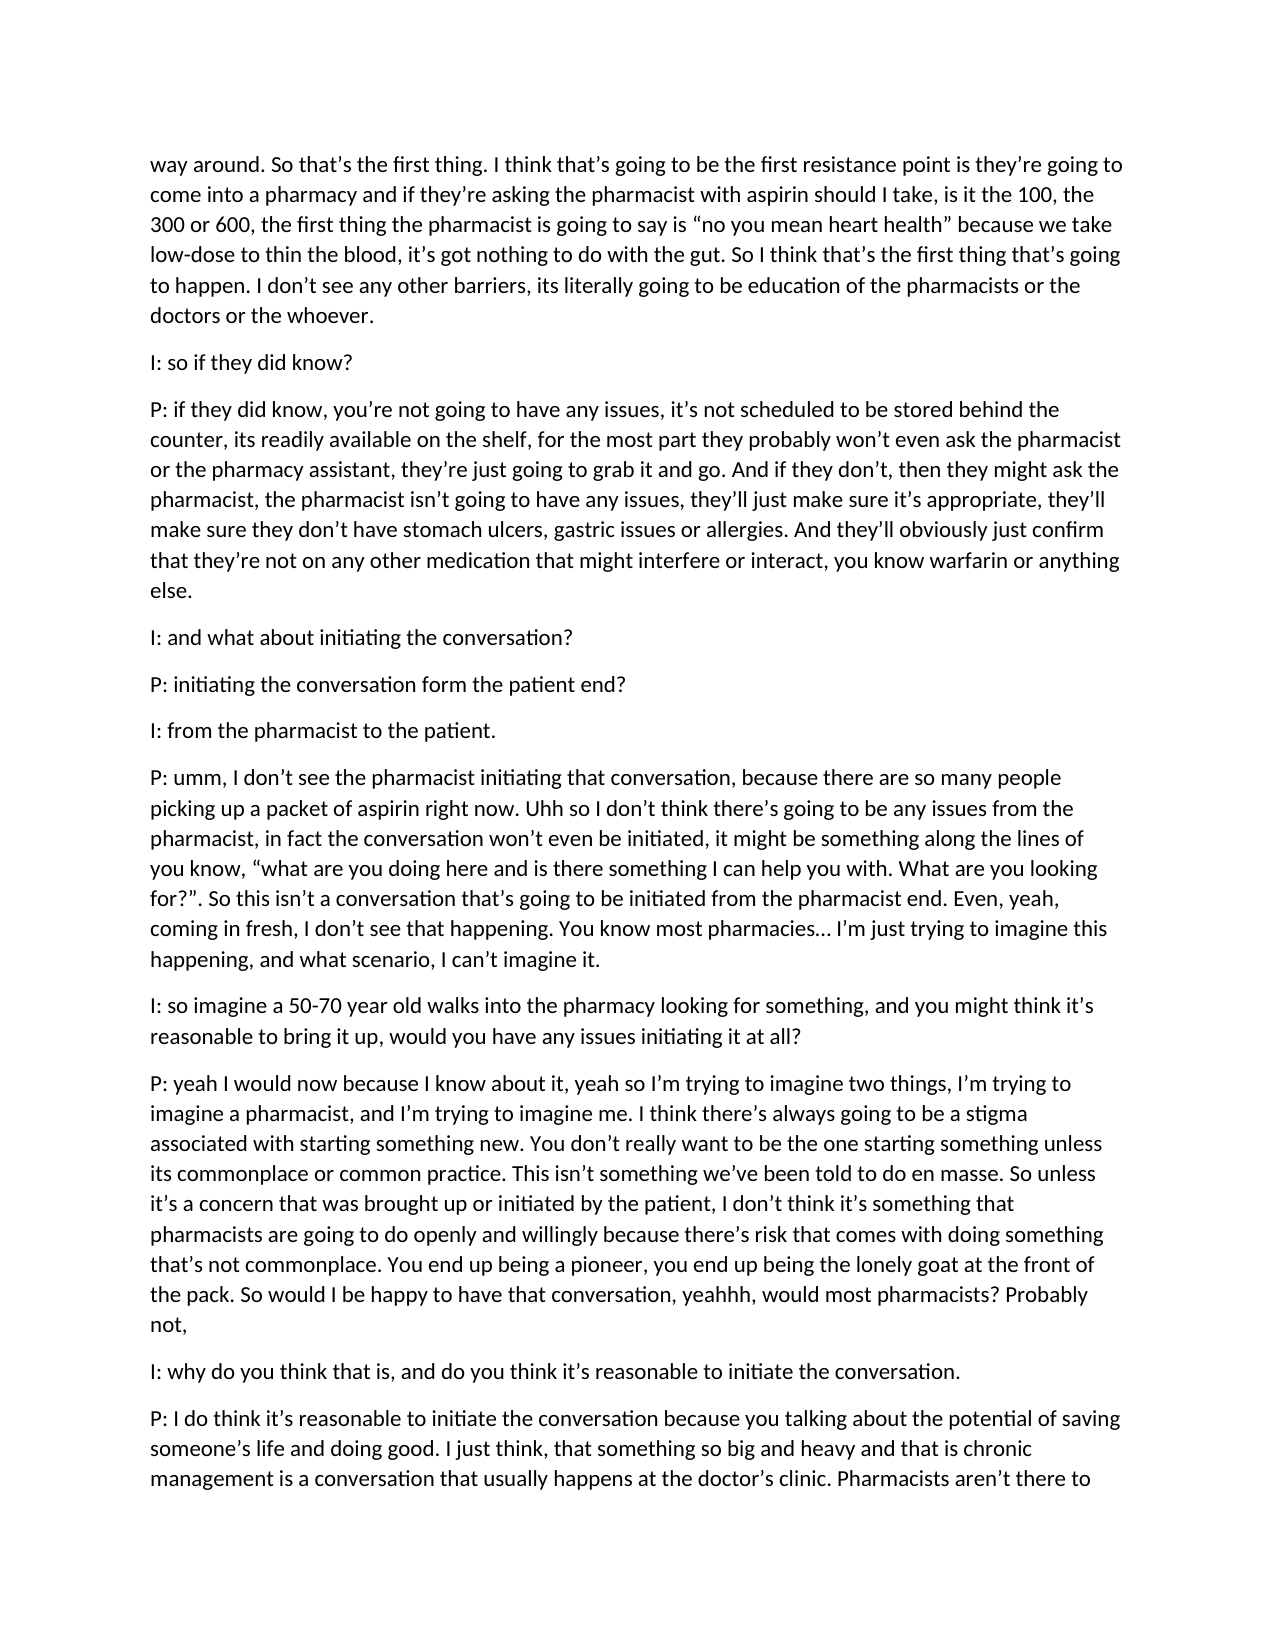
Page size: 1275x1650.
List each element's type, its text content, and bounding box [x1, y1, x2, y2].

text P: umm, I don’t see the pharmacist initiating that conversation, because there are so many people picking up a packet of aspirin right now. Uhh so I don’t think there’s going to be any issues from the pharmacist, in fact the conversation won’t even be initiated, it might be something along the lines of you know, “what are you doing here and is there something I can help you with. What are you looking for?”. So this isn’t a conversation that’s going to be initiated from the pharmacist end. Even, yeah, coming in fresh, I don’t see that happening. You know most pharmacies… I’m just trying to imagine this happening, and what scenario, I can’t imagine it. [150, 763, 1125, 973]
text I: so imagine a 50-70 year old walks into the pharmacy looking for something, and you might think it’s reasonable to bring it up, would you have any issues initiating it at all? [150, 992, 1125, 1050]
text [150, 1404, 1125, 1493]
text I: why do you think that is, and do you think it’s reasonable to initiate the conversation. [150, 1357, 1125, 1385]
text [150, 150, 1125, 329]
text P: yeah I would now because I know about it, yeah so I’m trying to imagine two things, I’m trying to imagine a pharmacist, and I’m trying to imagine me. I think there’s always going to be a stigma associated with starting something new. You don’t really want to be the one starting something unless its commonplace or common practice. This isn’t something we’ve been told to do en masse. So unless it’s a concern that was brought up or initiated by the patient, I don’t think it’s something that pharmacists are going to do openly and willingly because there’s risk that comes with doing something that’s not commonplace. You end up being a pioneer, you end up being the lonely goat at the front of the pack. So would I be happy to have that conversation, yeahhh, would most pharmacists? Probably not, [150, 1069, 1125, 1338]
text I: and what about initiating the conversation? [150, 623, 1125, 651]
text P: initiating the conversation form the patient end? [150, 670, 1125, 698]
text P: if they did know, you’re not going to have any issues, it’s not scheduled to be stored behind the counter, its readily available on the shelf, for the most part they probably won’t even ask the pharmacist or the pharmacy assistant, they’re just going to grab it and go. And if they don’t, then they might ask the pharmacist, the pharmacist isn’t going to have any issues, they’ll just make sure it’s appropriate, they’ll make sure they don’t have stomach ulcers, gastric issues or allergies. And they’ll obviously just confirm that they’re not on any other medication that might interfere or interact, you know warfarin or anything else. [150, 395, 1125, 604]
text I: so if they did know? [150, 348, 1125, 376]
text I: from the pharmacist to the patient. [150, 717, 1125, 745]
